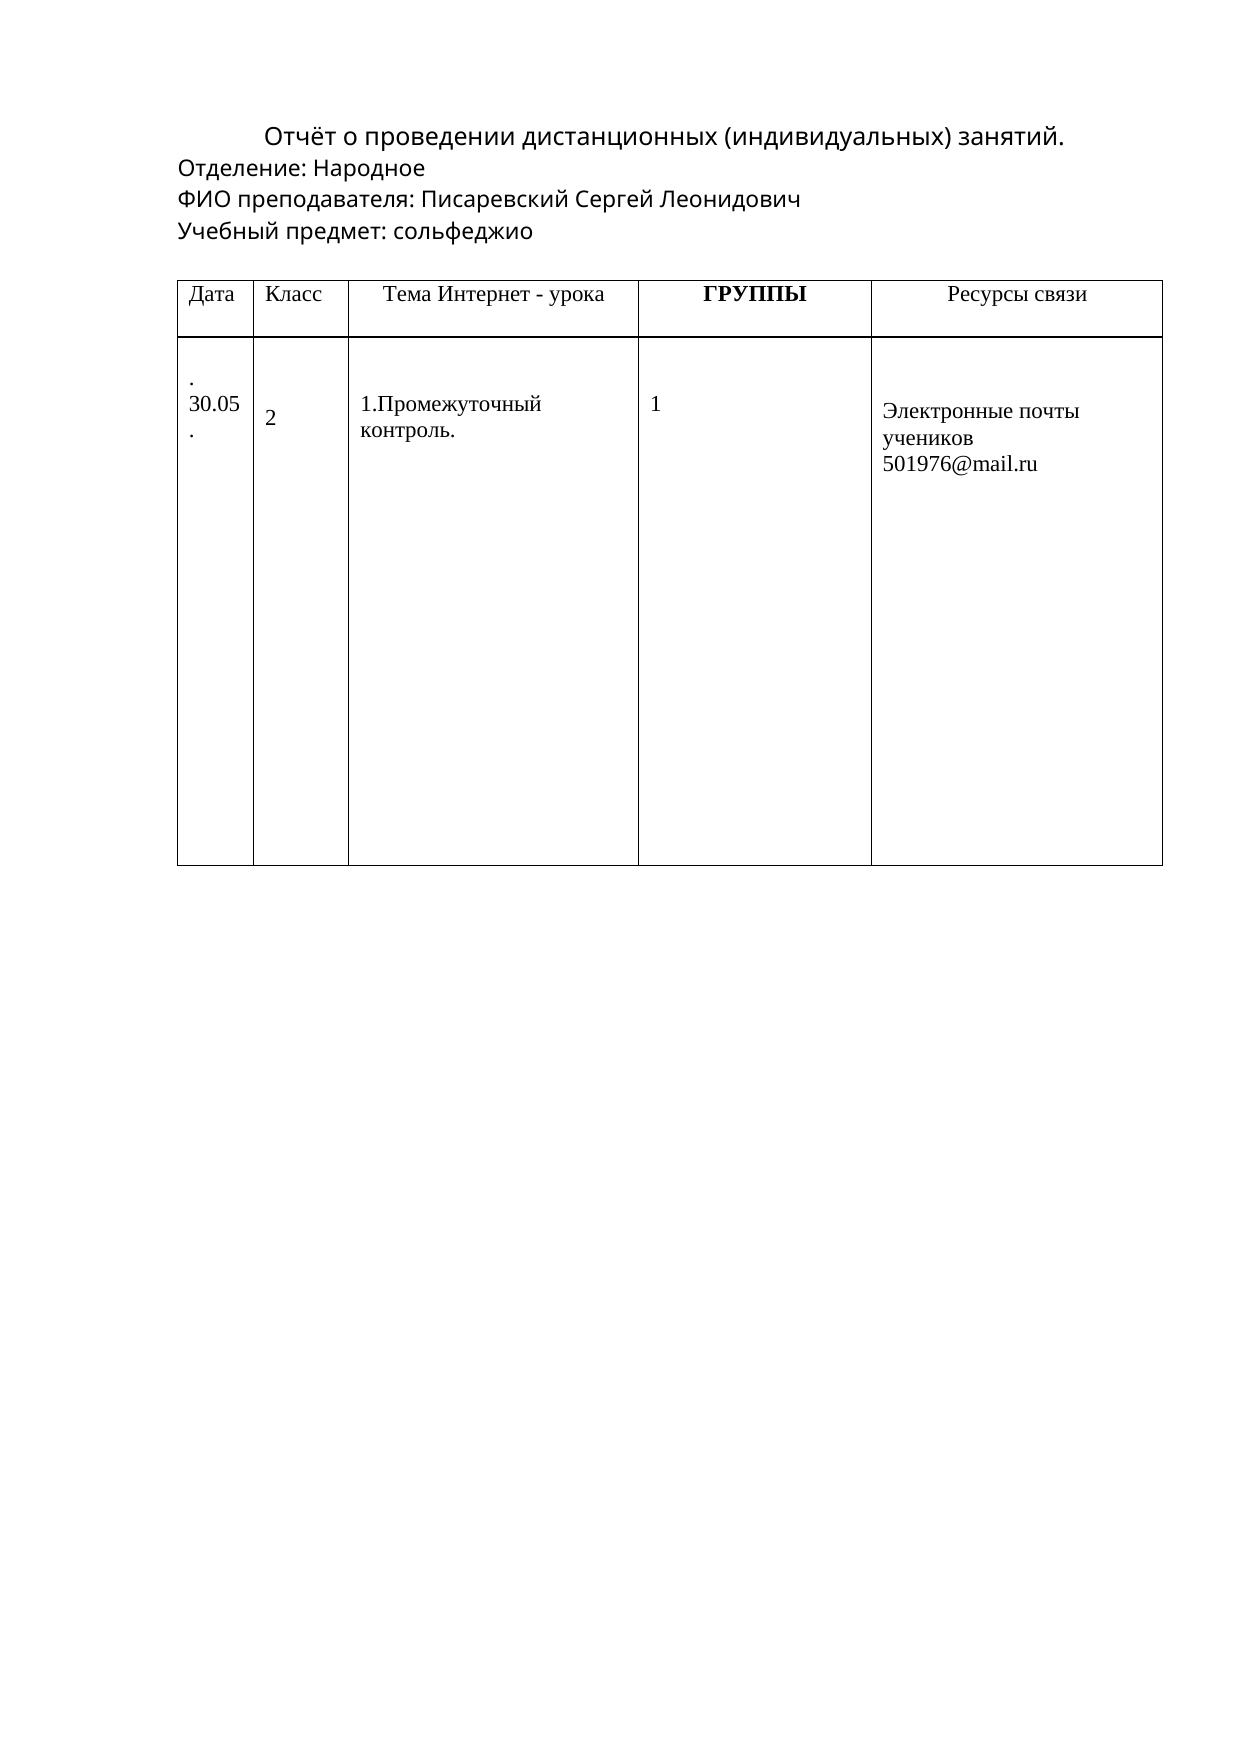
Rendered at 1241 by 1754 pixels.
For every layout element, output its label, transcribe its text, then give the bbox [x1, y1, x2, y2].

table_cell . 30.05. [178, 338, 253, 864]
table_cell 2 [254, 338, 348, 864]
table_cell 1.Промежуточный контроль. [349, 338, 638, 864]
text ФИО преподавателя: Писаревский Сергей Леонидович [177, 183, 1152, 215]
table_header Ресурсы связи [872, 281, 1162, 336]
table_header ГРУППЫ [639, 281, 871, 336]
table_header Дата [178, 281, 253, 336]
text Учебный предмет: сольфеджио [177, 215, 1152, 246]
text Отделение: Народное [177, 152, 1152, 183]
table_header Класс [254, 281, 348, 336]
table_cell Электронные почты учеников 501976@mail.ru [872, 338, 1162, 864]
table_header Тема Интернет - урока [349, 281, 638, 336]
text Отчёт о проведении дистанционных (индивидуальных) занятий. [177, 118, 1152, 152]
